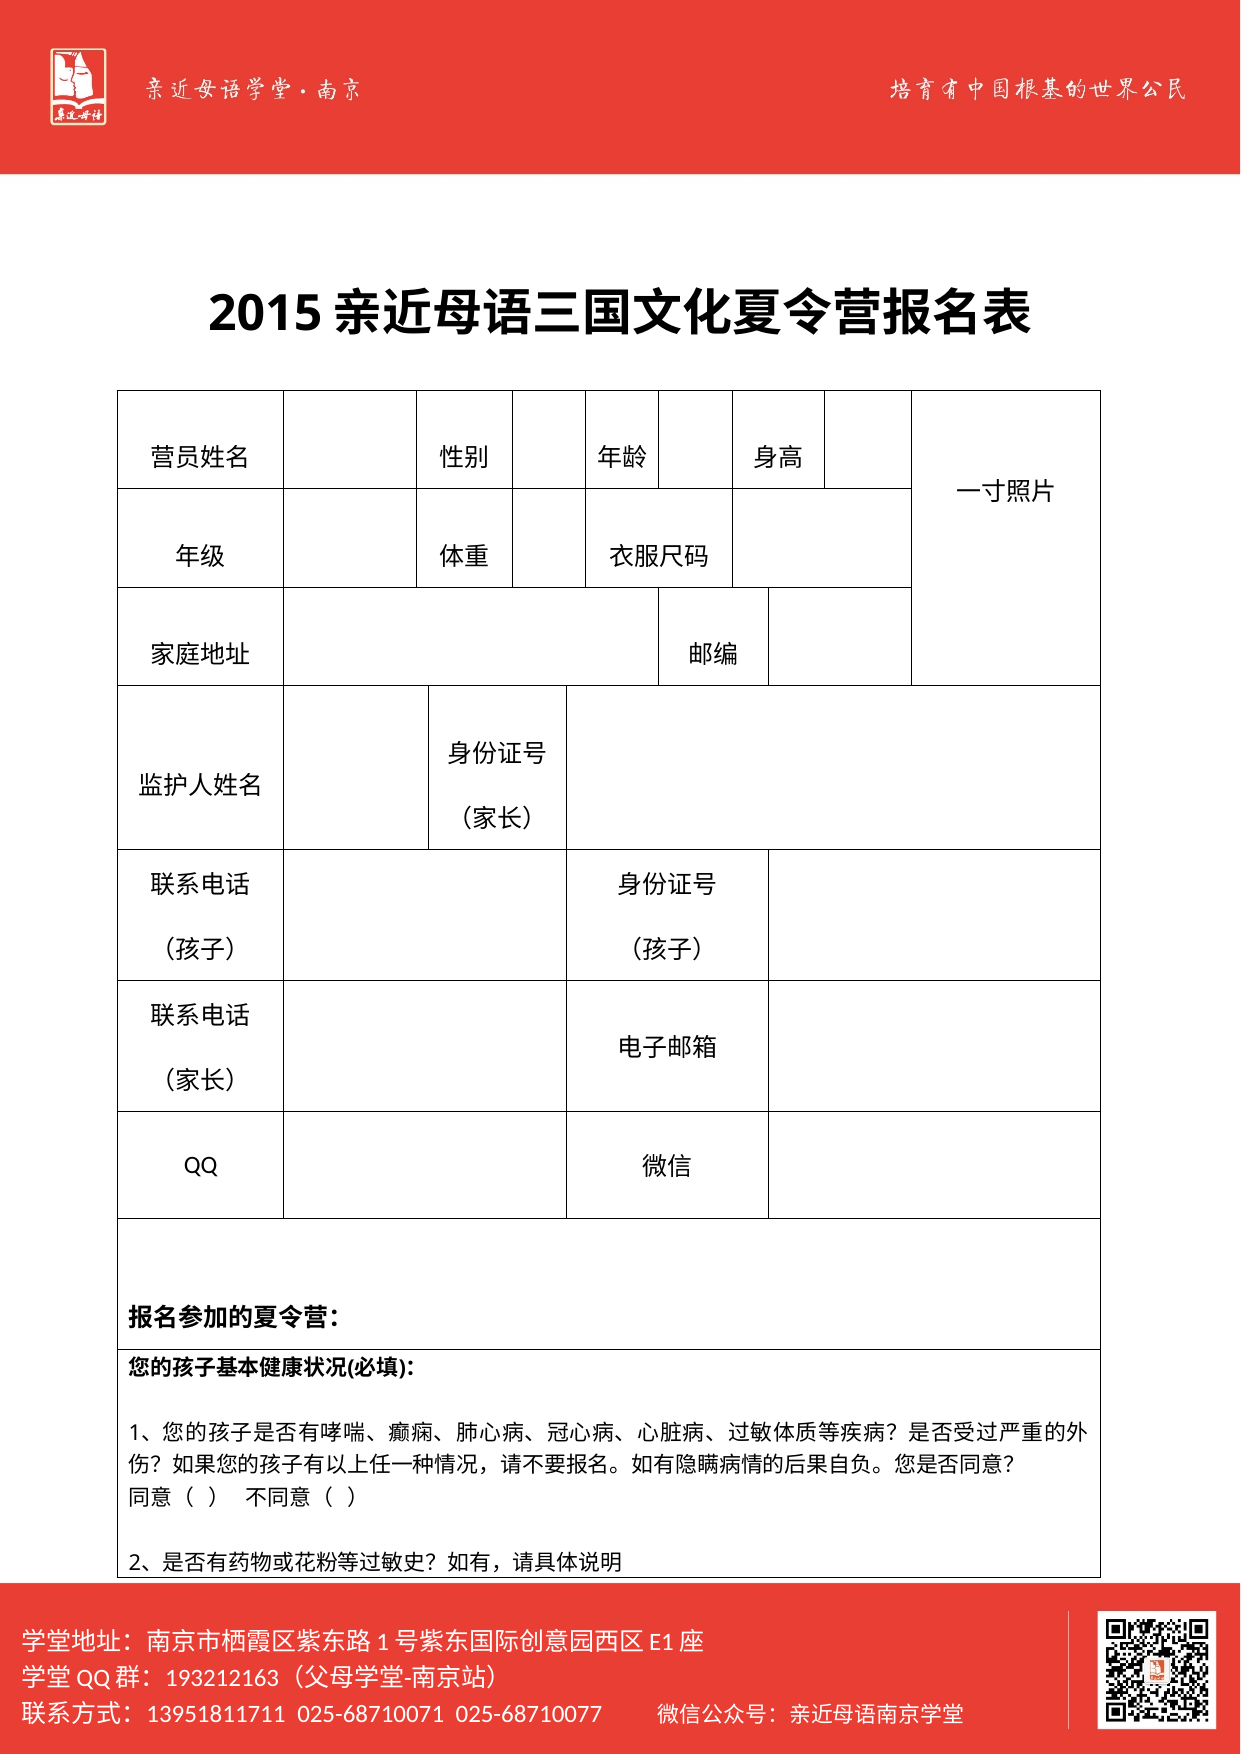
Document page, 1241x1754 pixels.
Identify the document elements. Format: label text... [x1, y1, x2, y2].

table_cell 身份证号（家长） [429, 686, 566, 849]
table_header [284, 391, 416, 488]
table_cell [769, 981, 1100, 1111]
picture [0, 0, 1241, 1754]
table_header [825, 391, 911, 488]
table_cell 联系电话 （家长） [118, 981, 283, 1111]
table_cell [733, 489, 911, 587]
table_cell QQ [118, 1112, 283, 1217]
table_cell 邮编 [659, 588, 768, 685]
table_cell 监护人姓名 [118, 686, 283, 849]
table_cell 家庭地址 [118, 588, 283, 685]
table_cell [513, 489, 585, 587]
text 2015亲近母语三国文化夏令营报名表 [187, 259, 1053, 357]
table_cell 衣服尺码 [586, 489, 732, 587]
table_cell 电子邮箱 [567, 981, 768, 1111]
table_header 性别 [417, 391, 512, 488]
table_cell 微信 [567, 1112, 768, 1217]
table_cell [769, 850, 1100, 980]
table_cell [284, 686, 428, 849]
table_cell [567, 686, 1100, 849]
table_header [513, 391, 585, 488]
table_header 一寸照片 [912, 391, 1100, 685]
table_cell [284, 850, 566, 980]
table_cell [284, 1112, 566, 1217]
table_cell 体重 [417, 489, 512, 587]
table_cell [118, 1350, 1100, 1577]
table_header 身高 [733, 391, 824, 488]
table_cell [284, 489, 416, 587]
table_header [659, 391, 732, 488]
table_cell 联系电话 （孩子） [118, 850, 283, 980]
table_cell [769, 1112, 1100, 1217]
table_cell [769, 588, 911, 685]
table_header 年龄 [586, 391, 658, 488]
table_cell 报名参加的夏令营： [118, 1219, 1100, 1348]
table_cell [284, 588, 658, 685]
table_cell 身份证号 （孩子） [567, 850, 768, 980]
table_cell [284, 981, 566, 1111]
table_header 营员姓名 [118, 391, 283, 488]
table_cell 年级 [118, 489, 283, 587]
